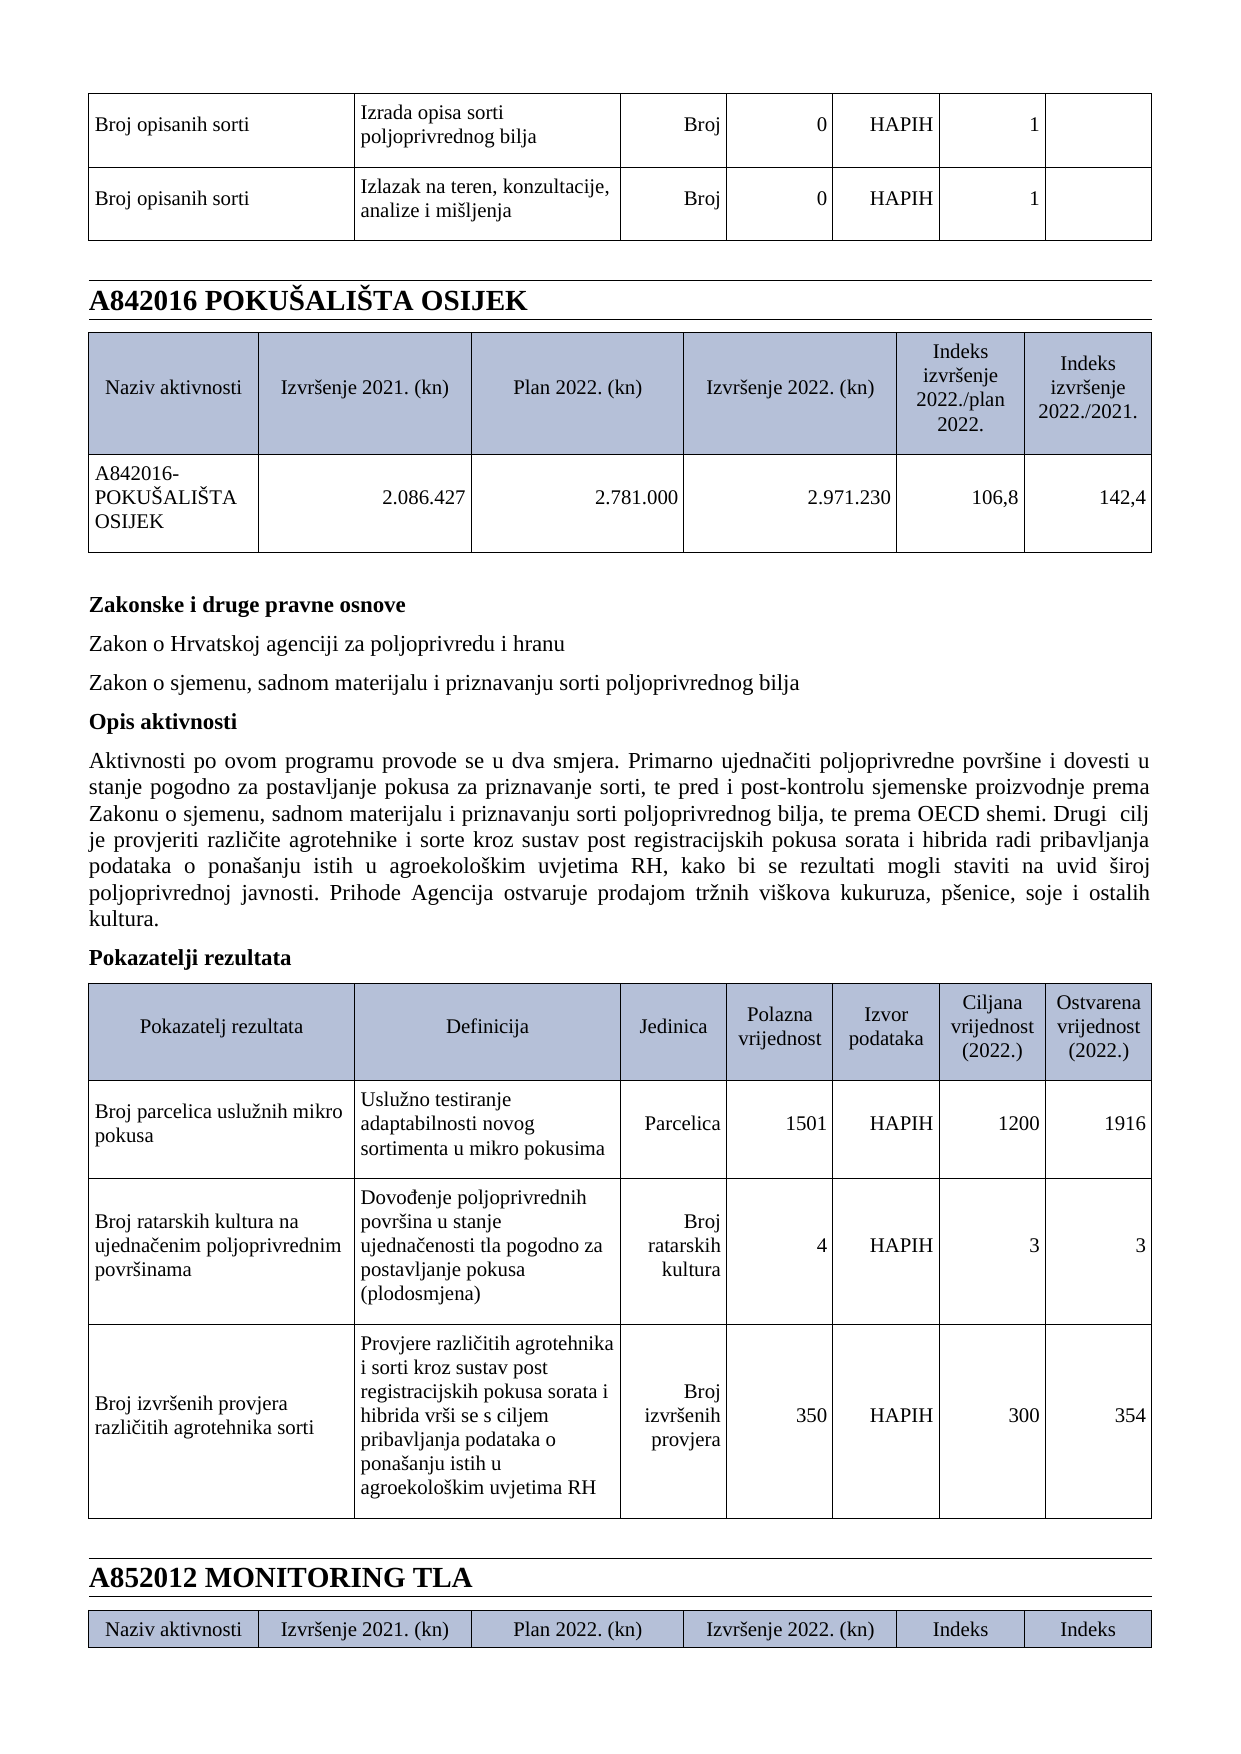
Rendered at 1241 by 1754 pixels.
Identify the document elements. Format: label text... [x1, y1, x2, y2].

subtitle A852012 MONITORING TLA [89, 1559, 1152, 1596]
table_cell 300 [940, 1325, 1045, 1517]
table_cell [1046, 94, 1151, 167]
table_cell Uslužno testiranje adaptabilnosti novog sortimenta u mikro pokusima [355, 1081, 620, 1178]
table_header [259, 1611, 471, 1647]
table_cell Broj opisanih sorti [89, 168, 354, 240]
table_header Izvor podataka [833, 984, 939, 1080]
table_header Naziv aktivnosti [89, 1611, 258, 1647]
text Aktivnosti po ovom programu provode se u dva smjera. Primarno ujednačiti poljoprivredne površine i dovesti u stanje pogodno za postavljanje pokusa za priznavanje sorti, te pred i post-kontrolu sjemenske proizvodnje prema Zakonu o sjemenu, sadnom materijalu i priznavanju sorti poljoprivrednog bilja, te prema OECD shemi. Drugi cilj je provjeriti različite agrotehnike i sorte kroz sustav post registracijskih pokusa sorata i hibrida radi pribavljanja podataka o ponašanju istih u agroekološkim uvjetima RH, kako bi se rezultati mogli staviti na uvid široj poljoprivrednoj javnosti. Prihode Agencija ostvaruje prodajom tržnih viškova kukuruza, pšenice, soje i ostalih kultura. [89, 747, 1152, 931]
table_cell HAPIH [833, 1325, 939, 1517]
table_header Pokazatelj rezultata [89, 984, 354, 1080]
table_cell A842016-POKUŠALIŠTA OSIJEK [89, 455, 258, 552]
table_cell 1916 [1046, 1081, 1151, 1178]
table_header Polazna vrijednost [727, 984, 832, 1080]
table_cell 2.086.427 [259, 455, 471, 552]
table_header Izvršenje 2021. (kn) [259, 333, 471, 454]
table_cell Broj ratarskih kultura [621, 1179, 726, 1324]
table_cell [1046, 168, 1151, 240]
table_cell 1501 [727, 1081, 832, 1178]
table_cell 2.781.000 [472, 455, 683, 552]
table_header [1025, 1611, 1151, 1647]
table_cell 2.971.230 [684, 455, 896, 552]
table_cell HAPIH [833, 168, 939, 240]
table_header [684, 1611, 896, 1647]
table_cell 3 [1046, 1179, 1151, 1324]
table_header Ciljana vrijednost (2022.) [940, 984, 1045, 1080]
table_cell 0 [727, 94, 832, 167]
subtitle Opis aktivnosti [89, 708, 1152, 734]
table_header Naziv aktivnosti [89, 333, 258, 454]
table_cell 1200 [940, 1081, 1045, 1178]
text Zakon o sjemenu, sadnom materijalu i priznavanju sorti poljoprivrednog bilja [89, 669, 1152, 696]
table_cell Broj izvršenih provjera [621, 1325, 726, 1517]
table_cell Broj izvršenih provjera različitih agrotehnika sorti [89, 1325, 354, 1517]
subtitle A842016 POKUŠALIŠTA OSIJEK [89, 281, 1152, 319]
table_cell HAPIH [833, 94, 939, 167]
table_cell Broj [621, 168, 726, 240]
table_cell Izrada opisa sorti poljoprivrednog bilja [355, 94, 620, 167]
subtitle Zakonske i druge pravne osnove [89, 591, 1152, 618]
table_cell Broj [621, 94, 726, 167]
table_cell Broj opisanih sorti [89, 94, 354, 167]
table_cell 142,4 [1025, 455, 1151, 552]
table_cell Broj parcelica uslužnih mikro pokusa [89, 1081, 354, 1178]
table_header Jedinica [621, 984, 726, 1080]
table_header Indeks izvršenje 2022./plan 2022. [897, 333, 1024, 454]
table_cell 1 [940, 168, 1045, 240]
table_header Indeks izvršenje 2022./2021. [1025, 333, 1151, 454]
table_cell Dovođenje poljoprivrednih površina u stanje ujednačenosti tla pogodno za postavljanje pokusa (plodosmjena) [355, 1179, 620, 1324]
table_header Definicija [355, 984, 620, 1080]
table_cell Provjere različitih agrotehnika i sorti kroz sustav post registracijskih pokusa sorata i hibrida vrši se s ciljem pribavljanja podataka o ponašanju istih u agroekološkim uvjetima RH [355, 1325, 620, 1517]
table_cell Izlazak na teren, konzultacije, analize i mišljenja [355, 168, 620, 240]
table_cell 0 [727, 168, 832, 240]
table_header Plan 2022. (kn) [472, 333, 683, 454]
table_cell HAPIH [833, 1081, 939, 1178]
table_cell Broj ratarskih kultura na ujednačenim poljoprivrednim površinama [89, 1179, 354, 1324]
table_cell Parcelica [621, 1081, 726, 1178]
table_cell 1 [940, 94, 1045, 167]
table_cell 106,8 [897, 455, 1024, 552]
table_cell 3 [940, 1179, 1045, 1324]
text Zakon o Hrvatskoj agenciji za poljoprivredu i hranu [89, 630, 1152, 657]
table_cell 354 [1046, 1325, 1151, 1517]
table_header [897, 1611, 1024, 1647]
table_header Izvršenje 2022. (kn) [684, 333, 896, 454]
table_header Plan 2022. (kn) [472, 1611, 683, 1647]
table_cell 350 [727, 1325, 832, 1517]
subtitle Pokazatelji rezultata [89, 944, 1152, 970]
table_header Ostvarena vrijednost (2022.) [1046, 984, 1151, 1080]
table_cell HAPIH [833, 1179, 939, 1324]
table_cell 4 [727, 1179, 832, 1324]
